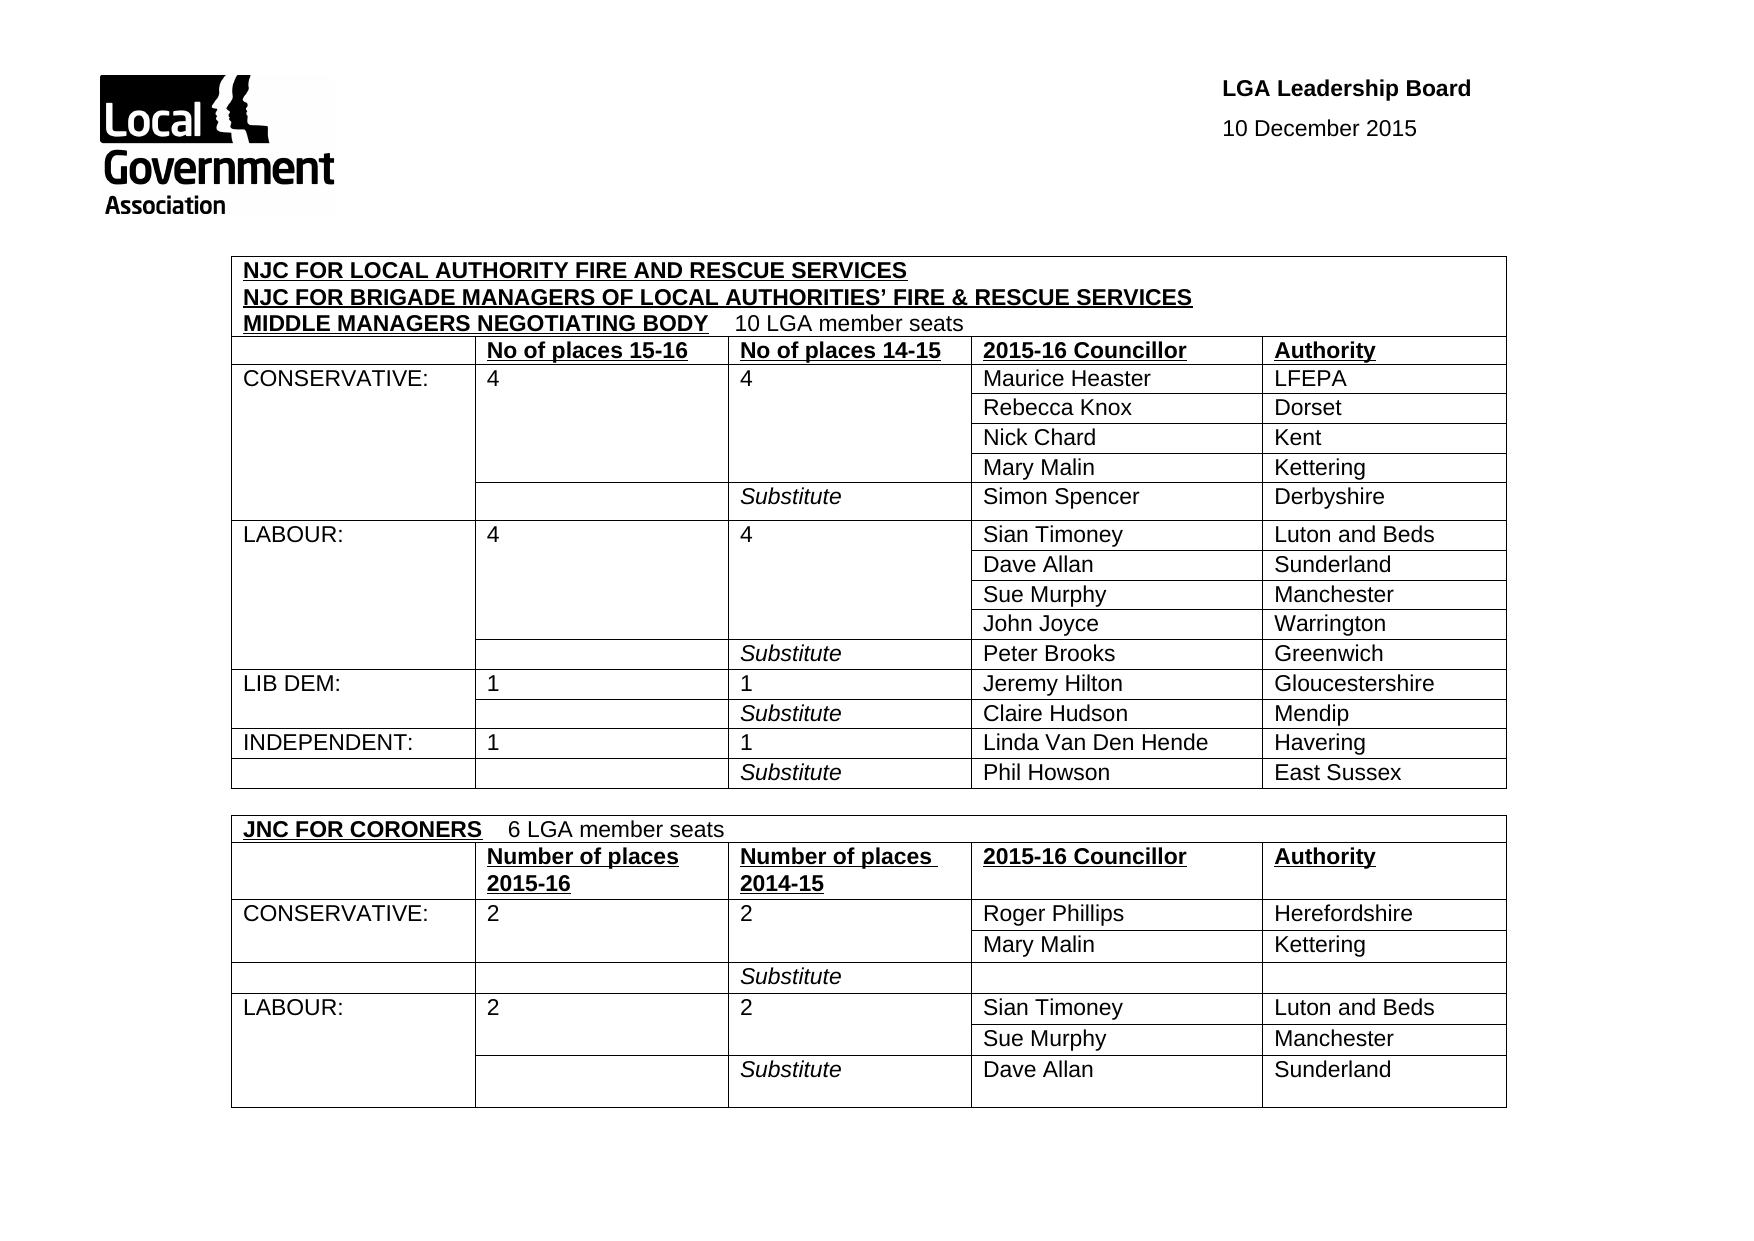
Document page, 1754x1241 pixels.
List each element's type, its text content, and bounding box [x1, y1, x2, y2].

table_cell Sian Timoney [972, 521, 1262, 550]
table_cell Mary Malin [972, 454, 1262, 482]
table_cell CONSERVATIVE: [232, 365, 475, 520]
table_cell Dave Allan [972, 1056, 1262, 1107]
table_cell [476, 483, 728, 520]
table_cell Substitute [729, 759, 971, 787]
table_cell Sunderland [1263, 1056, 1506, 1107]
table_cell [972, 963, 1262, 993]
table_cell LFEPA [1263, 365, 1506, 393]
table_cell Derbyshire [1263, 483, 1506, 520]
table_cell 1 [476, 670, 728, 698]
table_cell Linda Van Den Hende [972, 729, 1262, 758]
table_cell INDEPENDENT: [232, 729, 475, 758]
table_cell 2 [729, 900, 971, 962]
table_cell [476, 700, 728, 728]
table_cell Dave Allan [972, 551, 1262, 580]
picture [100, 75, 335, 214]
table_cell Herefordshire [1263, 900, 1506, 930]
table_cell Mary Malin [972, 931, 1262, 962]
table_cell 2015-16 Councillor [972, 337, 1262, 363]
table_cell Authority [1263, 337, 1506, 363]
table_cell Phil Howson [972, 759, 1262, 787]
table_cell LIB DEM: [232, 670, 475, 728]
table_cell Sue Murphy [972, 1025, 1262, 1055]
table_cell Kettering [1263, 931, 1506, 962]
table_cell 1 [729, 670, 971, 698]
table_cell Nick Chard [972, 424, 1262, 453]
table_cell Simon Spencer [972, 483, 1262, 520]
table_cell Sunderland [1263, 551, 1506, 580]
table_cell 2 [476, 900, 728, 962]
table_cell No of places 15-16 [476, 337, 728, 363]
table_cell Claire Hudson [972, 700, 1262, 728]
table_cell 2 [729, 994, 971, 1055]
table_cell 2015-16 Councillor [972, 843, 1262, 899]
table_cell Sue Murphy [972, 581, 1262, 609]
table_cell [232, 963, 475, 993]
table_cell [1263, 963, 1506, 993]
table_cell 4 [729, 521, 971, 639]
table_cell Peter Brooks [972, 640, 1262, 669]
table_cell Substitute [729, 1056, 971, 1107]
table_cell No of places 14-15 [729, 337, 971, 363]
table_cell 2 [476, 994, 728, 1055]
table_cell Kettering [1263, 454, 1506, 482]
table_cell Manchester [1263, 581, 1506, 609]
table_cell LABOUR: [232, 521, 475, 669]
table_cell Luton and Beds [1263, 521, 1506, 550]
table_cell Substitute [729, 963, 971, 993]
table_cell John Joyce [972, 610, 1262, 639]
table_cell East Sussex [1263, 759, 1506, 787]
table_cell [476, 759, 728, 787]
table_cell Greenwich [1263, 640, 1506, 669]
table_header NJC FOR LOCAL AUTHORITY FIRE AND RESCUE SERVICES NJC FOR BRIGADE MANAGERS OF LOCAL AUTHORITIES’ FIRE & RESCUE SERVICES MIDDLE MANAGERS NEGOTIATING BODY 10 LGA member seats [232, 257, 1506, 336]
table_cell Number of places 2014-15 [729, 843, 971, 899]
table_cell Rebecca Knox [972, 394, 1262, 423]
table_cell 1 [476, 729, 728, 758]
table_cell 4 [476, 521, 728, 639]
table_cell LABOUR: [232, 994, 475, 1107]
table_cell [476, 963, 728, 993]
table_cell Dorset [1263, 394, 1506, 423]
table_cell Number of places 2015-16 [476, 843, 728, 899]
table_cell Sian Timoney [972, 994, 1262, 1024]
table_cell Luton and Beds [1263, 994, 1506, 1024]
table_cell 4 [476, 365, 728, 482]
table_cell Maurice Heaster [972, 365, 1262, 393]
table_cell Mendip [1263, 700, 1506, 728]
table_cell [476, 640, 728, 669]
table_cell Roger Phillips [972, 900, 1262, 930]
table_cell [232, 843, 475, 899]
table_cell Warrington [1263, 610, 1506, 639]
table_cell Substitute [729, 483, 971, 520]
table_cell Gloucestershire [1263, 670, 1506, 698]
table_cell CONSERVATIVE: [232, 900, 475, 962]
table_cell Kent [1263, 424, 1506, 453]
table_cell Havering [1263, 729, 1506, 758]
table_cell 1 [729, 729, 971, 758]
table_cell [476, 1056, 728, 1107]
table_cell Substitute [729, 640, 971, 669]
table_cell 4 [729, 365, 971, 482]
table_cell Jeremy Hilton [972, 670, 1262, 698]
table_header JNC FOR CORONERS 6 LGA member seats [232, 816, 1506, 842]
table_cell [232, 337, 475, 363]
table_cell Authority [1263, 843, 1506, 899]
table_cell [232, 759, 475, 787]
table_cell Manchester [1263, 1025, 1506, 1055]
table_cell Substitute [729, 700, 971, 728]
